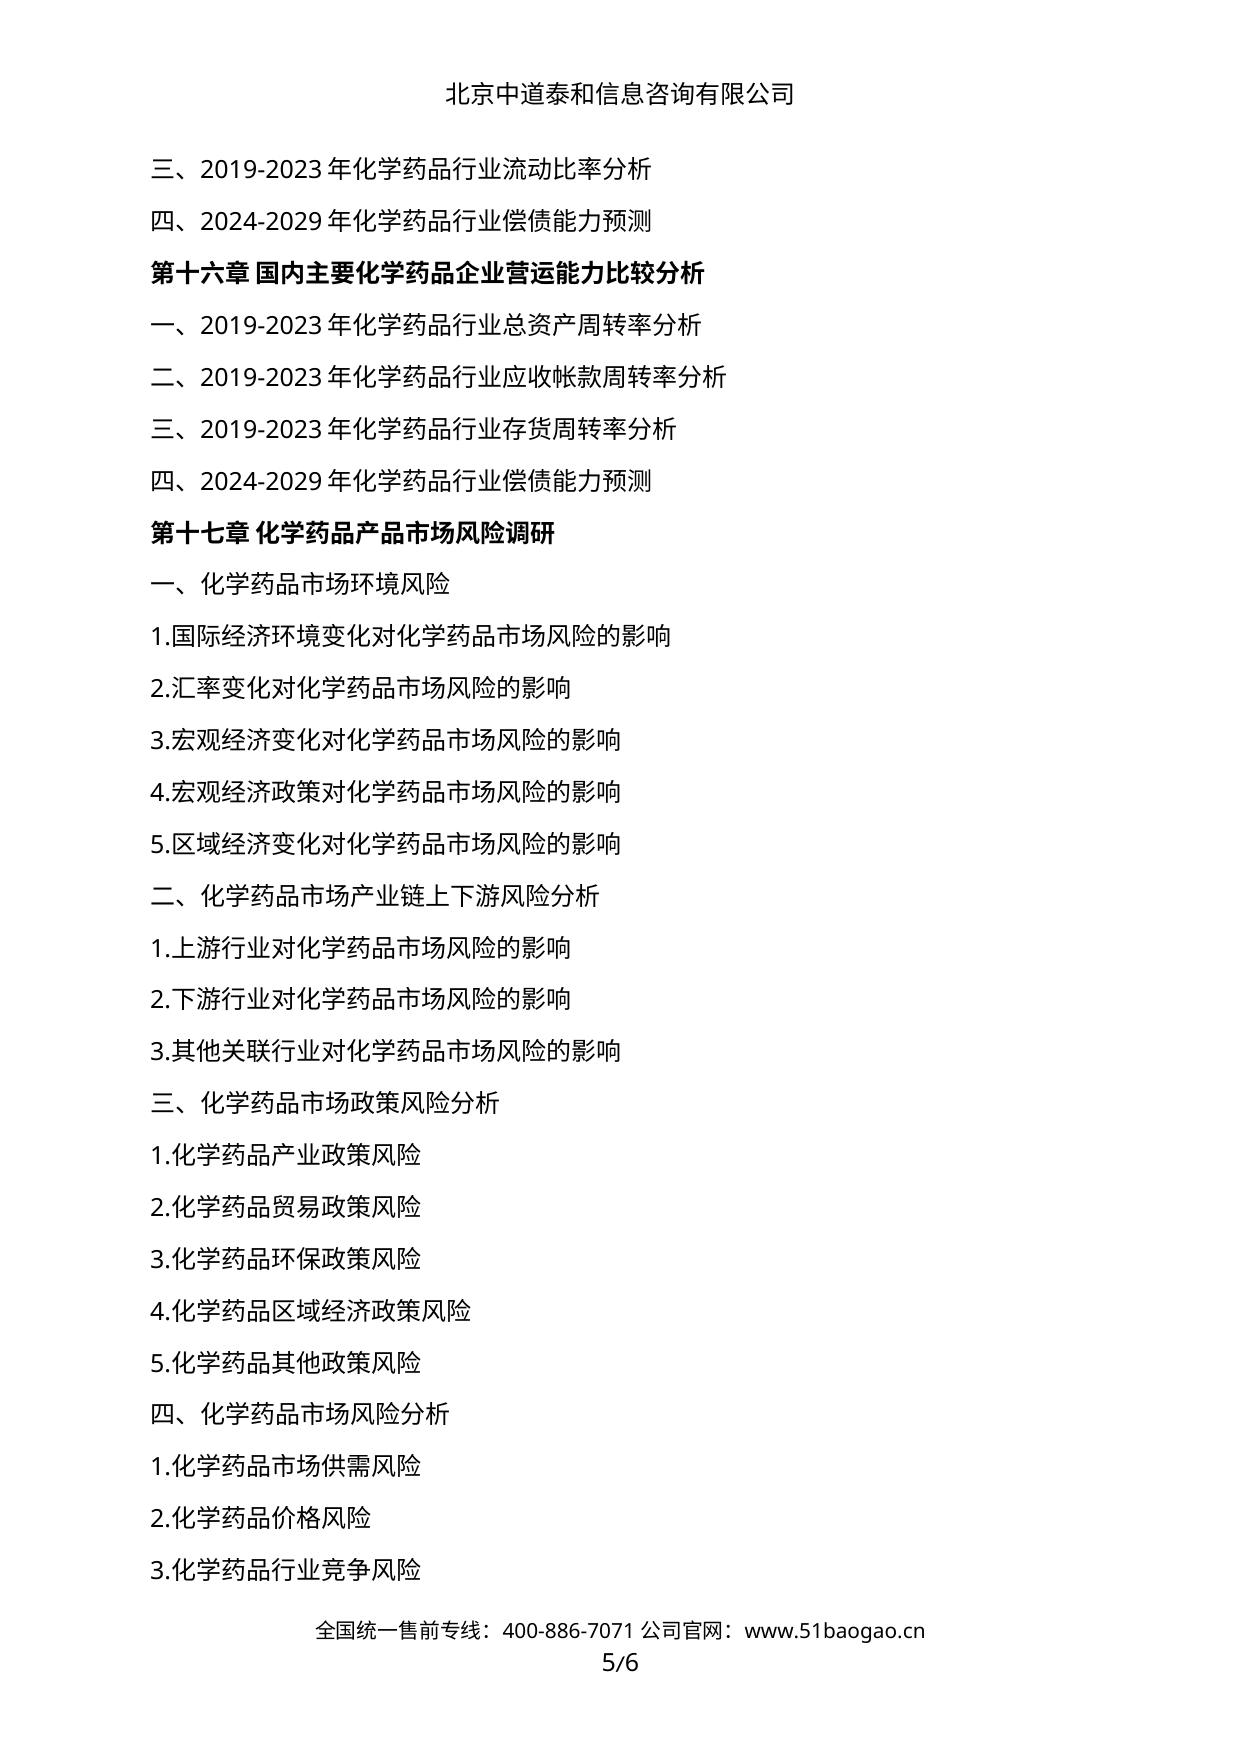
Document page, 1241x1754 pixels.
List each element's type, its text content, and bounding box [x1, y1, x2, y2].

text 4.化学药品区域经济政策风险 [150, 1291, 1090, 1327]
text 2.化学药品贸易政策风险 [150, 1187, 1090, 1224]
text 3.其他关联行业对化学药品市场风险的影响 [150, 1032, 1090, 1068]
text 3.宏观经济变化对化学药品市场风险的影响 [150, 721, 1090, 757]
text 四、2024-2029年化学药品行业偿债能力预测 [150, 202, 1090, 238]
text 三、2019-2023年化学药品行业存货周转率分析 [150, 409, 1090, 446]
text 2.下游行业对化学药品市场风险的影响 [150, 980, 1090, 1016]
text 四、2024-2029年化学药品行业偿债能力预测 [150, 461, 1090, 497]
text 3.化学药品行业竞争风险 [150, 1551, 1090, 1587]
text 2.化学药品价格风险 [150, 1499, 1090, 1535]
text 三、2019-2023年化学药品行业流动比率分析 [150, 150, 1090, 186]
text 三、化学药品市场政策风险分析 [150, 1084, 1090, 1120]
text 四、化学药品市场风险分析 [150, 1395, 1090, 1431]
text 1.国际经济环境变化对化学药品市场风险的影响 [150, 617, 1090, 653]
text 3.化学药品环保政策风险 [150, 1239, 1090, 1276]
text 第十六章 国内主要化学药品企业营运能力比较分析 [150, 254, 1090, 290]
text 1.化学药品产业政策风险 [150, 1136, 1090, 1172]
text 一、2019-2023年化学药品行业总资产周转率分析 [150, 306, 1090, 342]
text 二、化学药品市场产业链上下游风险分析 [150, 876, 1090, 912]
text 二、2019-2023年化学药品行业应收帐款周转率分析 [150, 357, 1090, 394]
text 第十七章 化学药品产品市场风险调研 [150, 513, 1090, 549]
text 1.上游行业对化学药品市场风险的影响 [150, 928, 1090, 964]
text 4.宏观经济政策对化学药品市场风险的影响 [150, 772, 1090, 809]
text 5.区域经济变化对化学药品市场风险的影响 [150, 824, 1090, 861]
text 一、化学药品市场环境风险 [150, 565, 1090, 601]
text 2.汇率变化对化学药品市场风险的影响 [150, 669, 1090, 705]
text 1.化学药品市场供需风险 [150, 1447, 1090, 1483]
text 5.化学药品其他政策风险 [150, 1343, 1090, 1379]
